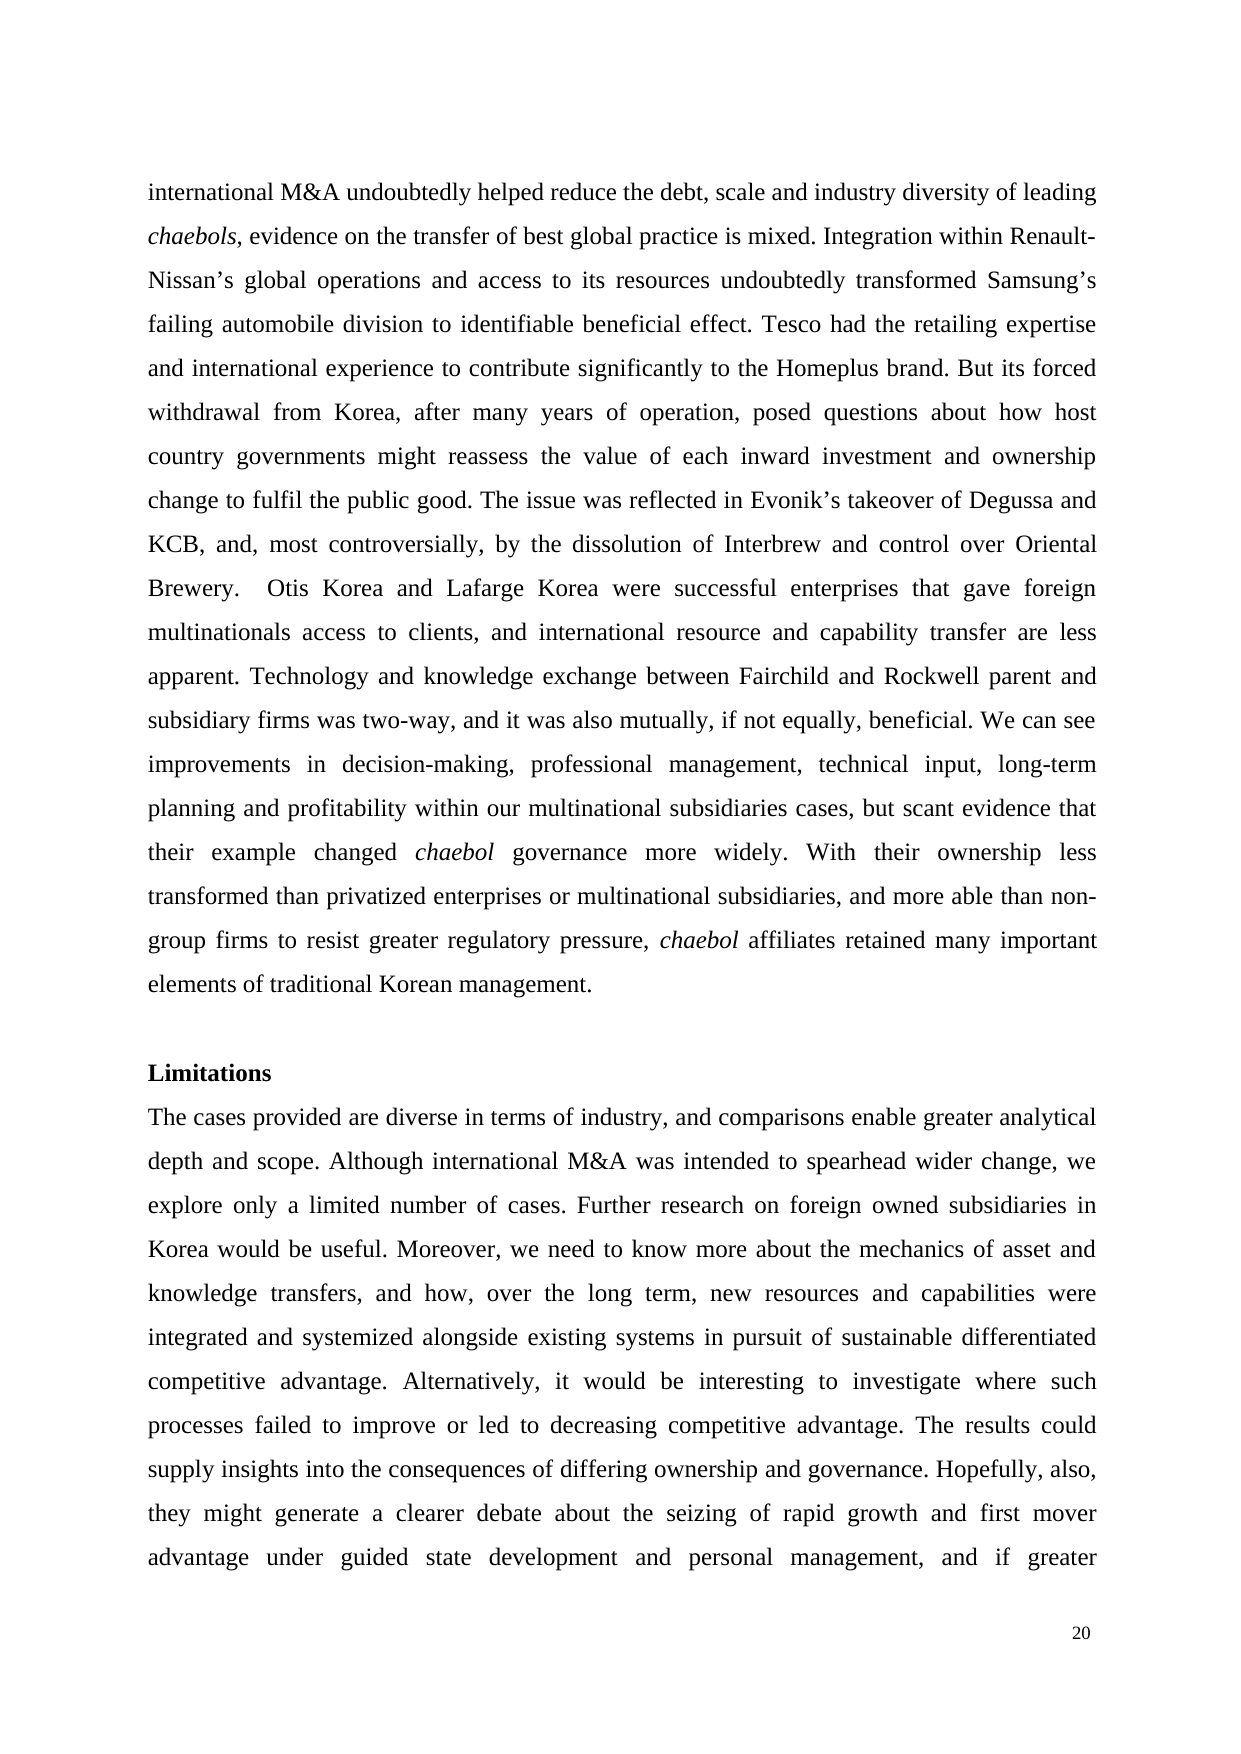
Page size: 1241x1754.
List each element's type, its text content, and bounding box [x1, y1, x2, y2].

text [148, 177, 1098, 997]
text Limitations [148, 1058, 1098, 1086]
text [148, 1102, 1098, 1571]
